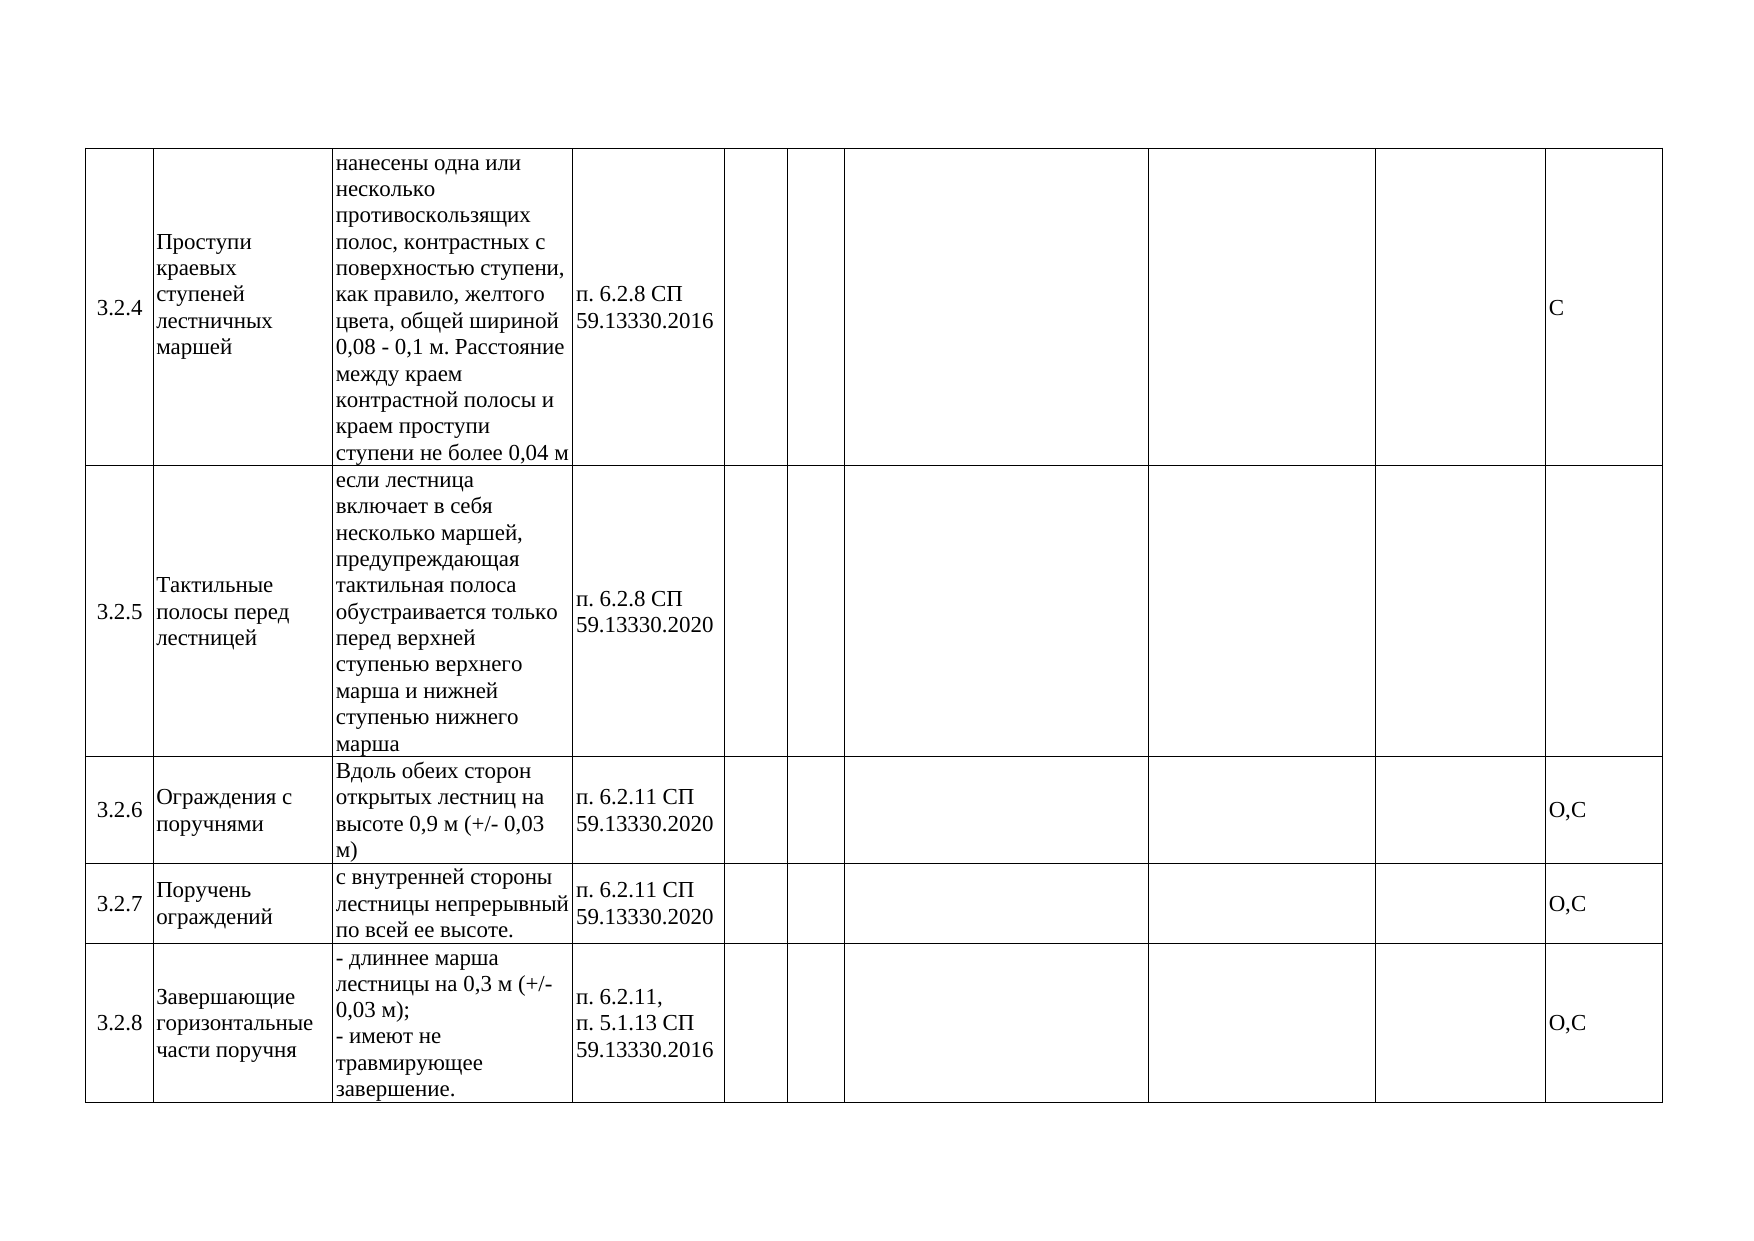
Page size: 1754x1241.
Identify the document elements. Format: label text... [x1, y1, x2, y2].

table_cell [788, 149, 844, 465]
table_cell О,С [1546, 757, 1662, 862]
table_cell - длиннее марша лестницы на 0,3 м (+/- 0,03 м); - имеют не травмирующее завершение. [333, 944, 572, 1102]
table_cell [725, 757, 787, 862]
table_cell [845, 757, 1148, 862]
table_cell если лестница включает в себя несколько маршей, предупреждающая тактильная полоса обустраивается только перед верхней ступенью верхнего марша и нижней ступенью нижнего марша [333, 466, 572, 756]
table_cell [788, 466, 844, 756]
table_cell [1376, 864, 1545, 942]
table_cell 3.2.5 [86, 466, 153, 756]
table_cell [1149, 466, 1375, 756]
table_cell [1149, 864, 1375, 942]
table_cell С [1546, 149, 1662, 465]
table_cell 3.2.8 [86, 944, 153, 1102]
table_cell [788, 757, 844, 862]
table_cell п. 6.2.11 СП 59.13330.2020 [573, 757, 724, 862]
table_cell [845, 466, 1148, 756]
table_cell п. 6.2.11, п. 5.1.13 СП 59.13330.2016 [573, 944, 724, 1102]
table_cell [725, 864, 787, 942]
table_cell [845, 944, 1148, 1102]
table_cell [725, 466, 787, 756]
table_cell [1149, 757, 1375, 862]
table_cell Поручень ограждений [154, 864, 332, 942]
table_cell [1376, 757, 1545, 862]
table_cell [1376, 944, 1545, 1102]
table_cell О,С [1546, 944, 1662, 1102]
table_cell [725, 149, 787, 465]
table_cell [1149, 944, 1375, 1102]
table_cell [788, 944, 844, 1102]
table_cell п. 6.2.8 СП 59.13330.2016 [573, 149, 724, 465]
table_cell 3.2.6 [86, 757, 153, 862]
table_cell нанесены одна или несколько противоскользящих полос, контрастных с поверхностью ступени, как правило, желтого цвета, общей шириной 0,08 - 0,1 м. Расстояние между краем контрастной полосы и краем проступи ступени не более 0,04 м [333, 149, 572, 465]
table_cell Вдоль обеих сторон открытых лестниц на высоте 0,9 м (+/- 0,03 м) [333, 757, 572, 862]
table_cell [1546, 466, 1662, 756]
table_cell [788, 864, 844, 942]
table_cell [725, 944, 787, 1102]
table_cell [845, 864, 1148, 942]
table_cell [1149, 149, 1375, 465]
table_cell 3.2.4 [86, 149, 153, 465]
table_cell [1376, 466, 1545, 756]
table_cell [845, 149, 1148, 465]
table_cell Тактильные полосы перед лестницей [154, 466, 332, 756]
table_cell [1376, 149, 1545, 465]
table_cell 3.2.7 [86, 864, 153, 942]
table_cell Проступи краевых ступеней лестничных маршей [154, 149, 332, 465]
table_cell п. 6.2.8 СП 59.13330.2020 [573, 466, 724, 756]
table_cell п. 6.2.11 СП 59.13330.2020 [573, 864, 724, 942]
table_cell О,С [1546, 864, 1662, 942]
table_cell с внутренней стороны лестницы непрерывный по всей ее высоте. [333, 864, 572, 942]
table_cell Завершающие горизонтальные части поручня [154, 944, 332, 1102]
table_cell Ограждения с поручнями [154, 757, 332, 862]
